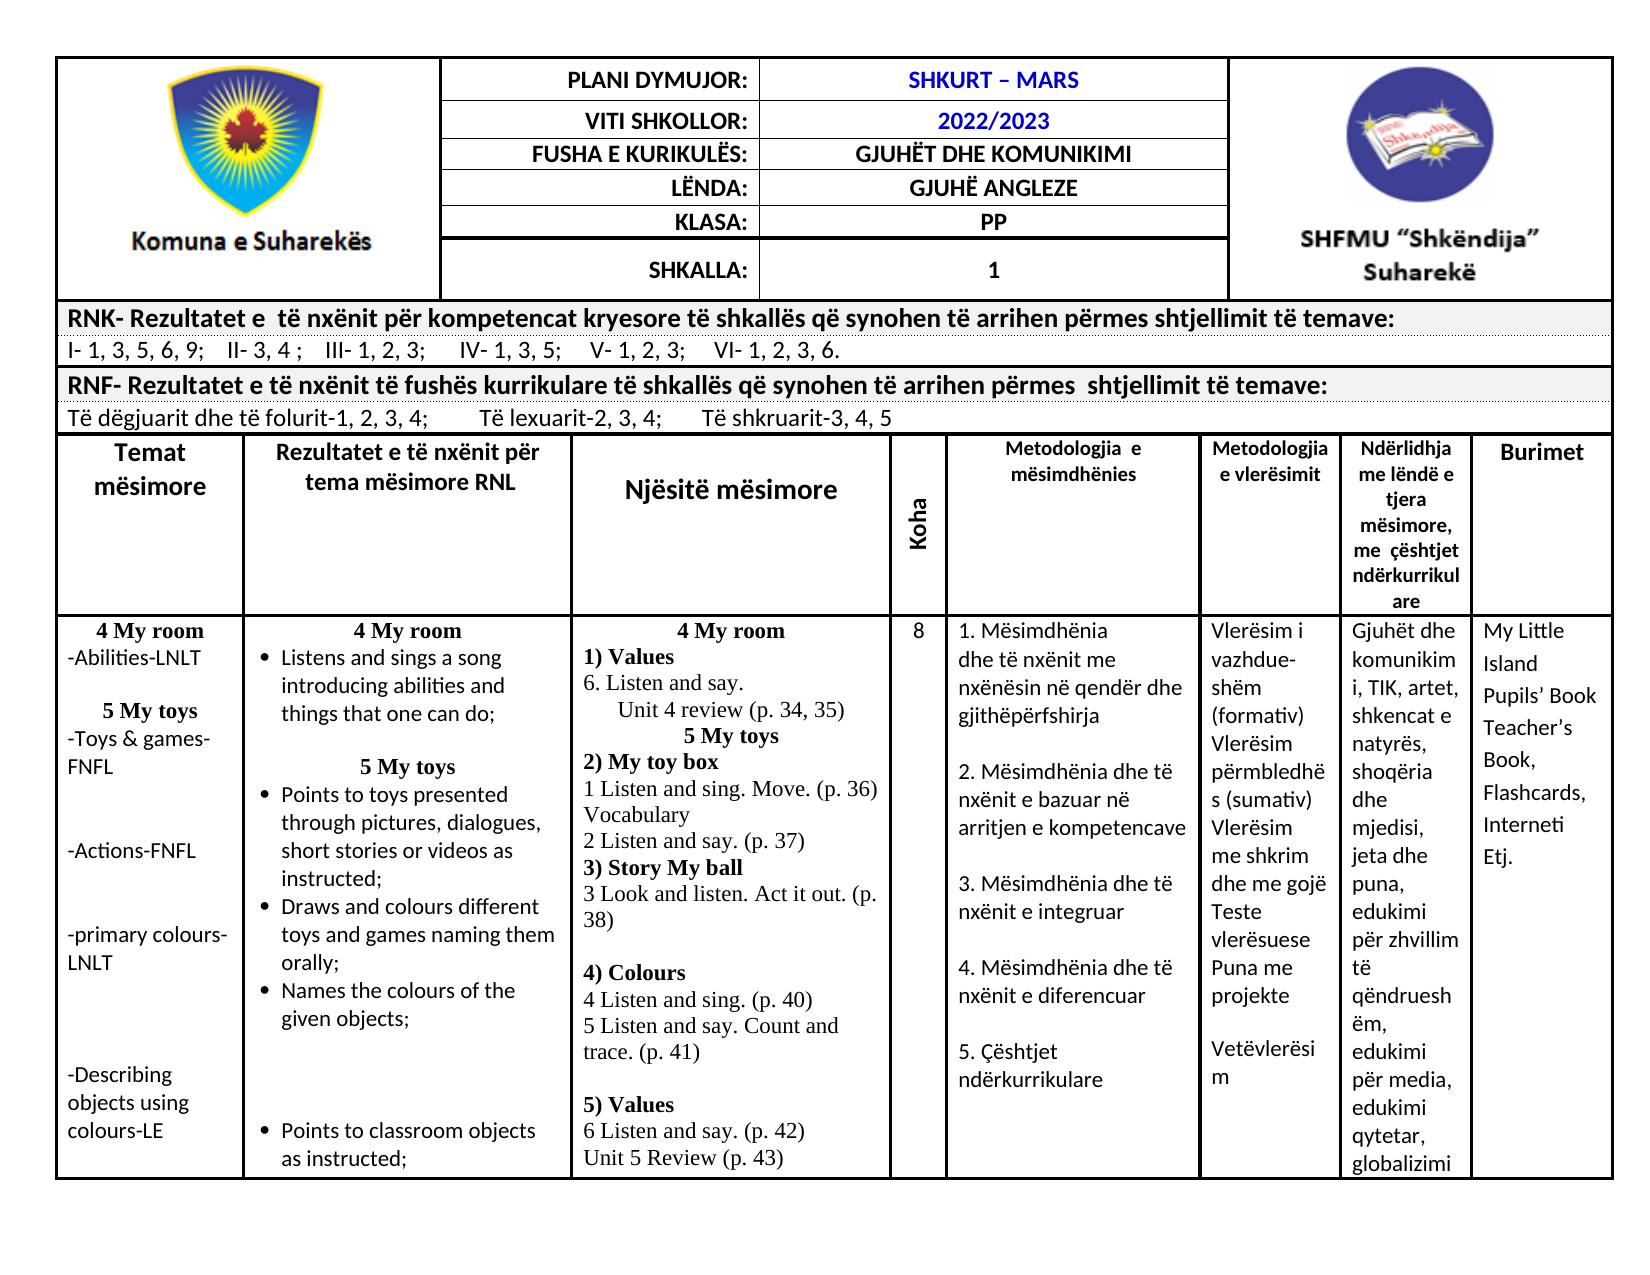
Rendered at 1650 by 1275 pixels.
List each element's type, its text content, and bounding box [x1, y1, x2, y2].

table_cell 8 [892, 617, 945, 1177]
table_cell KLASA: [442, 206, 759, 236]
table_cell PP [760, 206, 1227, 236]
table_cell Burimet [1473, 436, 1611, 613]
picture [105, 59, 392, 274]
table_cell 2022/2023 [760, 101, 1227, 137]
table_header [1570, 59, 1611, 298]
table_cell 1 [760, 240, 1227, 298]
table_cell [245, 617, 570, 1177]
table_cell Ndërlidhja me lëndë e tjera mësimore, me çështjet ndërkurrikulare [1342, 436, 1470, 613]
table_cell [948, 617, 1198, 1177]
table_header SHKURT – MARS [760, 59, 1227, 100]
table_cell I- 1, 3, 5, 6, 9; II- 3, 4 ; III- 1, 2, 3; IV- 1, 3, 5; V- 1, 2, 3; VI- 1, 2, 3, 6. [58, 335, 1611, 365]
table_header [58, 59, 439, 298]
table_cell Metodologjia e mësimdhënies [948, 436, 1198, 613]
picture [1271, 59, 1570, 299]
table_cell RNF- Rezultatet e të nxënit të fushës kurrikulare të shkallës që synohen të arrihen përmes shtjellimit të temave: [58, 368, 1611, 401]
table_cell SHKALLA: [442, 240, 759, 298]
table_cell Koha [892, 436, 945, 613]
table_header [1230, 59, 1271, 298]
table_cell RNK- Rezultatet e të nxënit për kompetencat kryesore të shkallës që synohen të arrihen përmes shtjellimit të temave: [58, 302, 1611, 334]
table_cell Njësitë mësimore [573, 436, 889, 613]
table_cell FUSHA E KURIKULËS: [442, 139, 759, 169]
table_cell GJUHËT DHE KOMUNIKIMI [760, 139, 1227, 169]
table_cell VITI SHKOLLOR: [442, 101, 759, 137]
table_header PLANI DYMUJOR: [442, 59, 759, 100]
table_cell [573, 617, 889, 1177]
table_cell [1473, 617, 1611, 1177]
table_cell Rezultatet e të nxënit për tema mësimore RNL [245, 436, 570, 613]
table_cell GJUHË ANGLEZE [760, 170, 1227, 205]
table_cell Temat mësimore [58, 436, 242, 613]
table_cell LËNDA: [442, 170, 759, 205]
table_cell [1202, 617, 1339, 1177]
table_cell Metodologjia e vlerësimit [1202, 436, 1339, 613]
table_cell Të dëgjuarit dhe të folurit-1, 2, 3, 4; Të lexuarit-2, 3, 4; Të shkruarit-3, 4, 5 [58, 401, 1611, 432]
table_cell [58, 617, 242, 1177]
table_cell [1342, 617, 1470, 1177]
